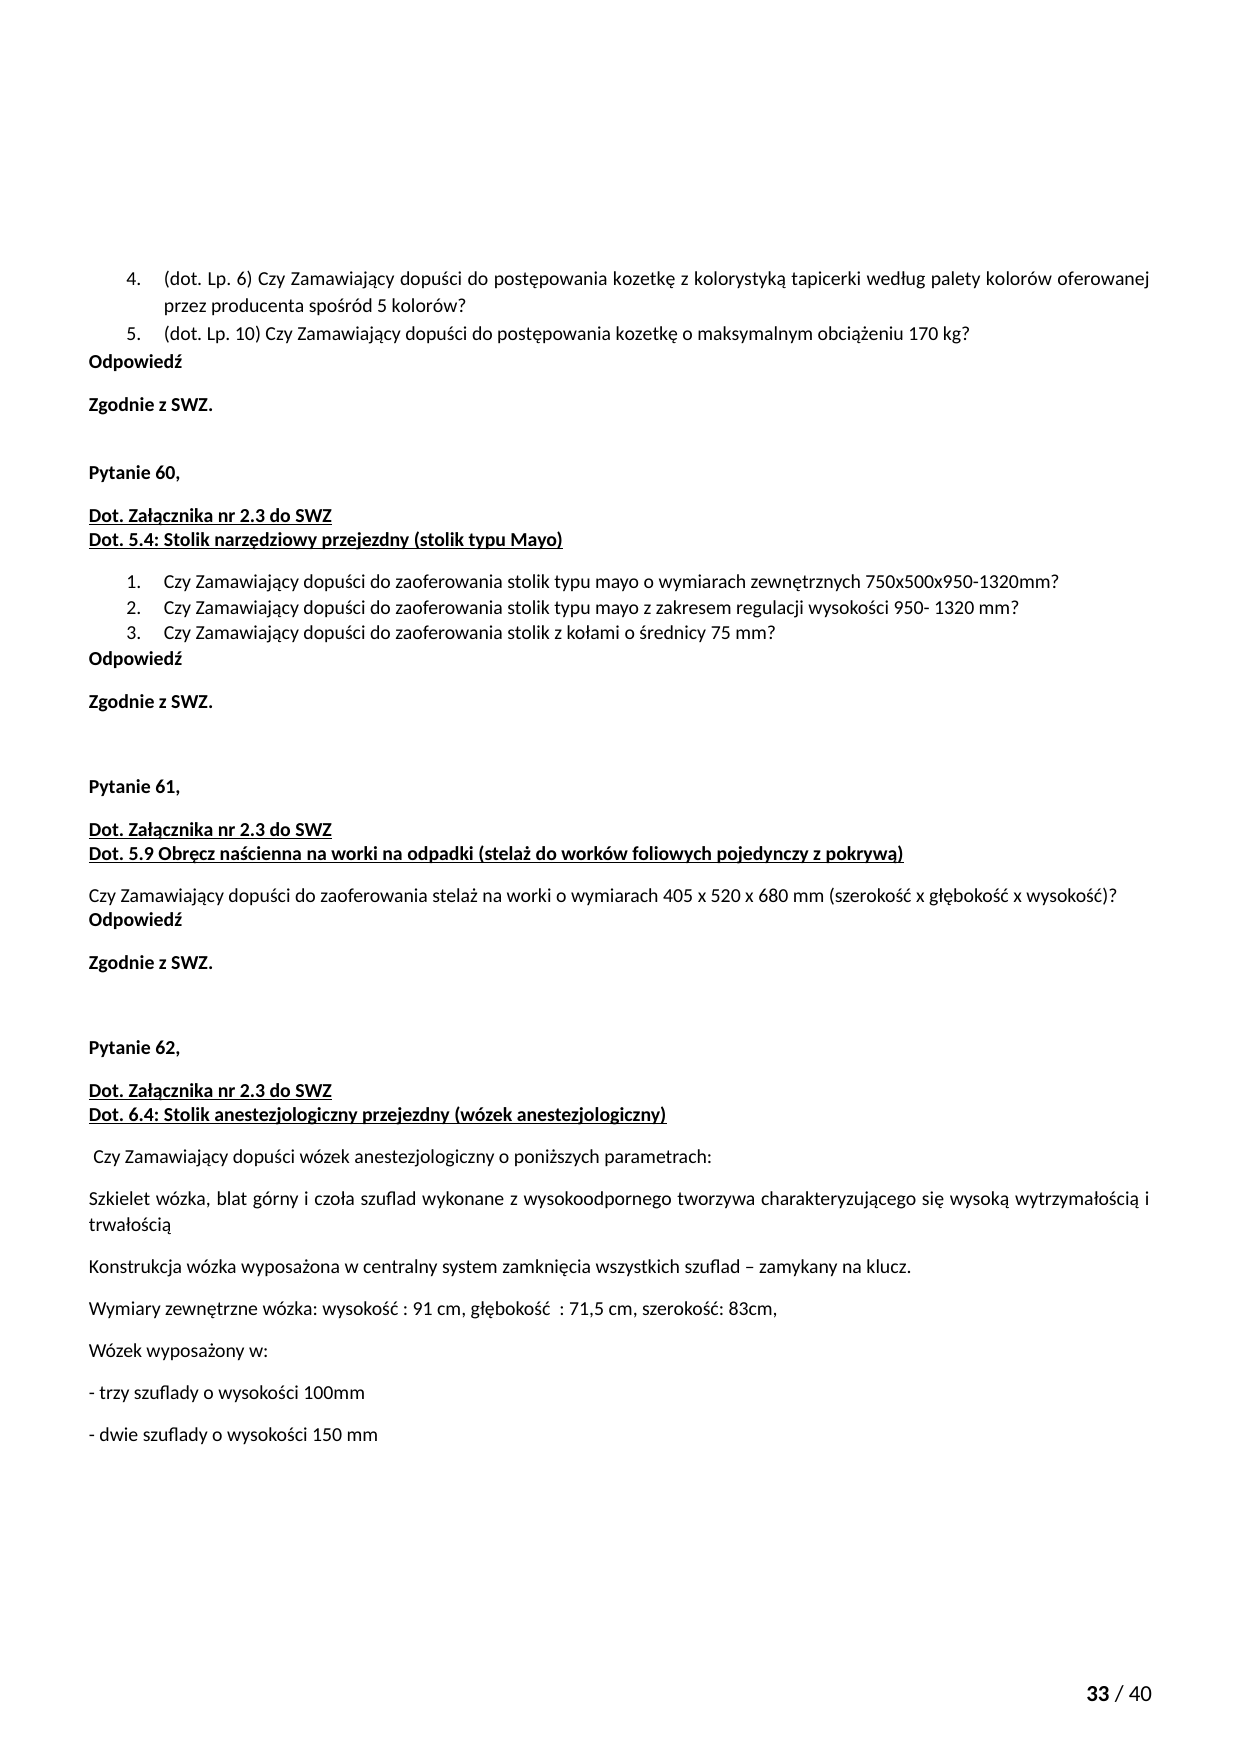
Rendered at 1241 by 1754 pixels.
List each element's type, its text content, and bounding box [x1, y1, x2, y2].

subtitle Zgodnie z SWZ. [89, 392, 1152, 416]
text Dot. Załącznika nr 2.3 do SWZ [89, 817, 1152, 841]
list (dot. Lp. 6) Czy Zamawiający dopuści do postępowania kozetkę z kolorystyką tapicerki według palety kolorów oferowanej przez producenta spośród 5 kolorów? [126, 266, 1152, 318]
text Zgodnie z SWZ. [89, 950, 1152, 974]
text Czy Zamawiający dopuści do zaoferowania stelaż na worki o wymiarach 405 x 520 x 680 mm (szerokość x głębokość x wysokość)? [89, 883, 1152, 907]
text Szkielet wózka, blat górny i czoła szuflad wykonane z wysokoodpornego tworzywa charakteryzującego się wysoką wytrzymałością i trwałością [89, 1187, 1152, 1236]
list Czy Zamawiający dopuści do zaoferowania stolik typu mayo o wymiarach zewnętrznych 750x500x950-1320mm? [126, 569, 1152, 594]
text Dot. 5.4: Stolik narzędziowy przejezdny (stolik typu Mayo) [89, 527, 1152, 551]
text - trzy szuflady o wysokości 100mm [89, 1380, 1152, 1404]
text Zgodnie z SWZ. [89, 689, 1152, 713]
text Czy Zamawiający dopuści wózek anestezjologiczny o poniższych parametrach: [89, 1144, 1152, 1169]
text Odpowiedź [89, 907, 1152, 932]
text Pytanie 61, [89, 774, 1152, 798]
text Wymiary zewnętrzne wózka: wysokość : 91 cm, głębokość : 71,5 cm, szerokość: 83cm, [89, 1296, 1152, 1320]
text Dot. Załącznika nr 2.3 do SWZ [89, 1078, 1152, 1102]
text Dot. 5.9 Obręcz naścienna na worki na odpadki (stelaż do worków foliowych pojedynczy z pokrywą) [89, 841, 1152, 865]
text Wózek wyposażony w: [89, 1338, 1152, 1362]
list Czy Zamawiający dopuści do zaoferowania stolik z kołami o średnicy 75 mm? [126, 621, 1152, 645]
text Pytanie 60, [89, 460, 1152, 484]
list Czy Zamawiający dopuści do zaoferowania stolik typu mayo z zakresem regulacji wysokości 950- 1320 mm? [126, 595, 1152, 619]
text Dot. 6.4: Stolik anestezjologiczny przejezdny (wózek anestezjologiczny) [89, 1102, 1152, 1127]
text - dwie szuflady o wysokości 150 mm [89, 1422, 1152, 1446]
list (dot. Lp. 10) Czy Zamawiający dopuści do postępowania kozetkę o maksymalnym obciążeniu 170 kg? [126, 321, 1152, 345]
text Konstrukcja wózka wyposażona w centralny system zamknięcia wszystkich szuflad – zamykany na klucz. [89, 1254, 1152, 1278]
text Odpowiedź [89, 349, 1152, 373]
text Pytanie 62, [89, 1036, 1152, 1060]
text Odpowiedź [89, 646, 1152, 670]
text Dot. Załącznika nr 2.3 do SWZ [89, 503, 1152, 527]
